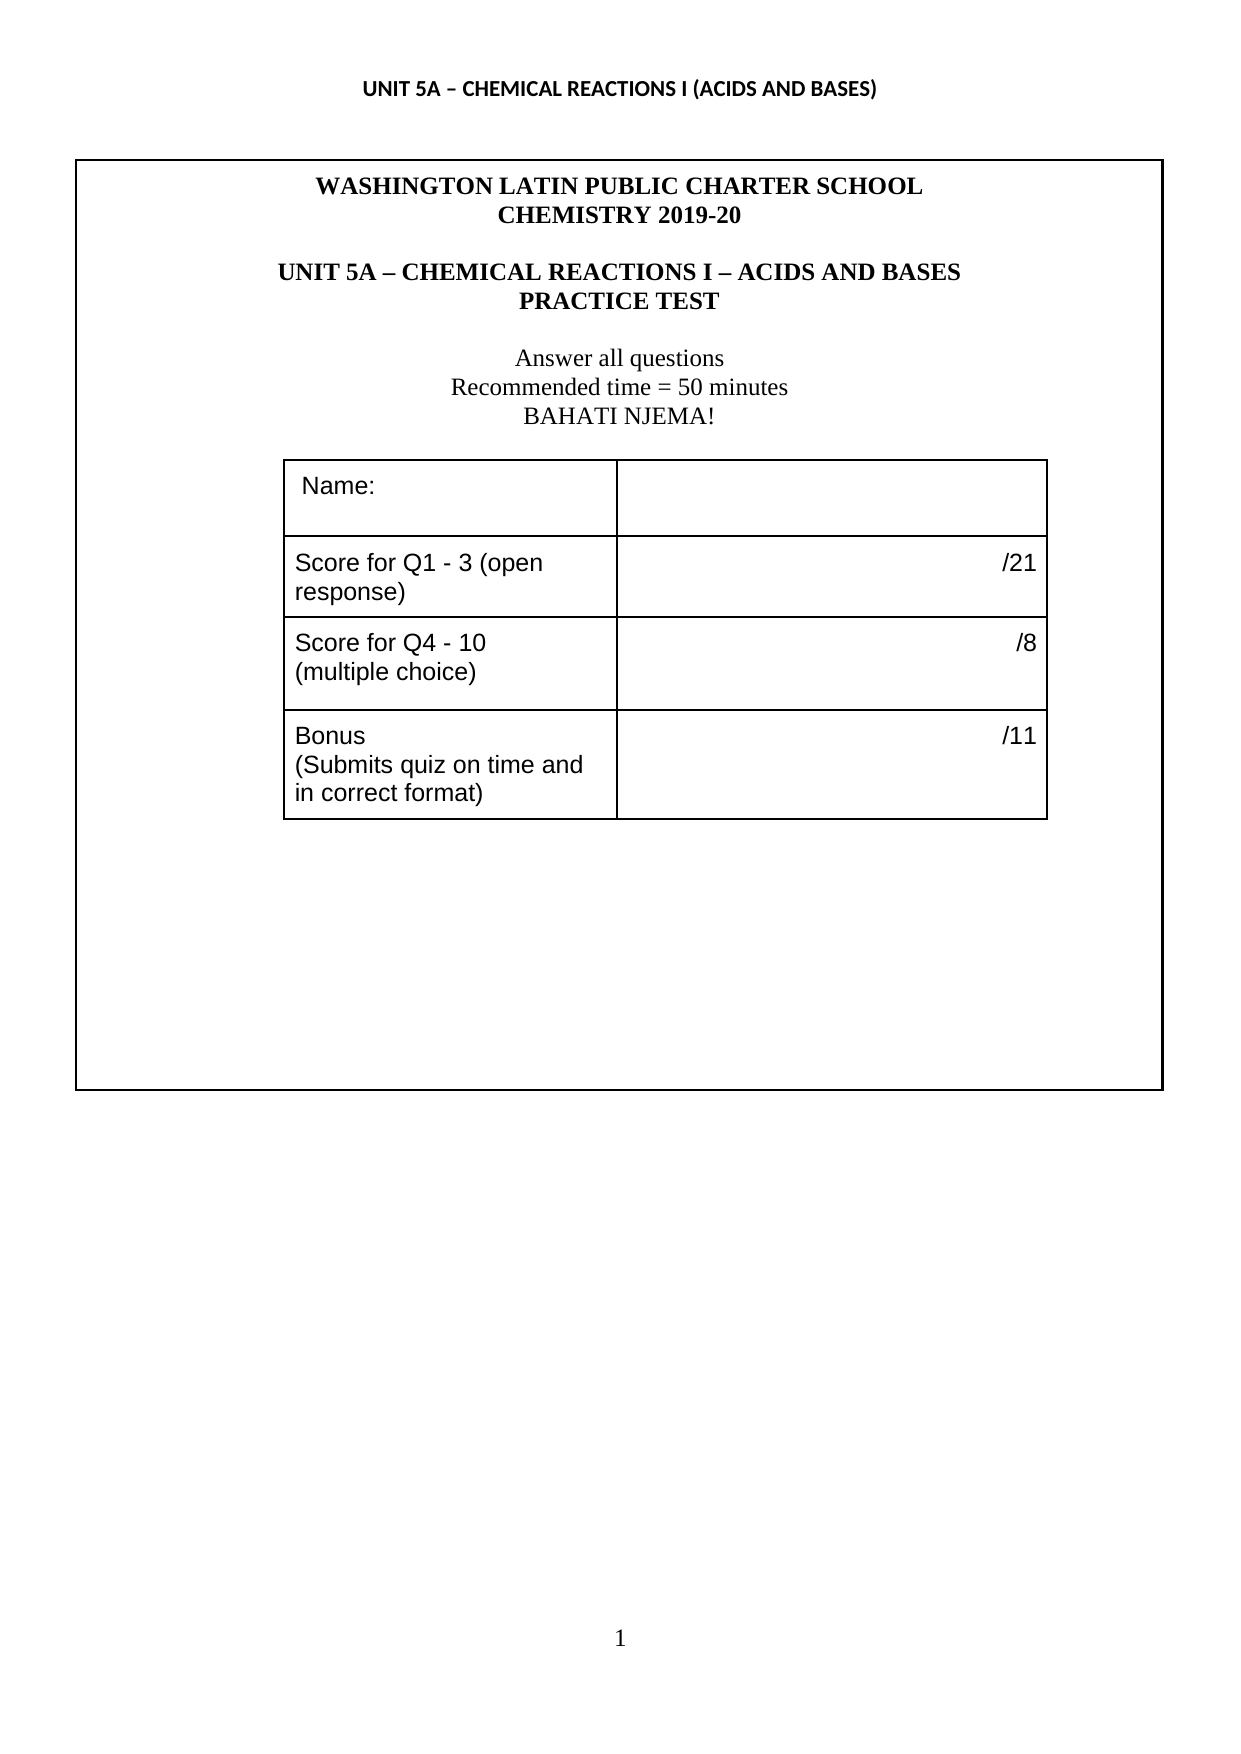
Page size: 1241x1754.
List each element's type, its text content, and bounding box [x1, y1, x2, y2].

table_header WASHINGTON LATIN PUBLIC CHARTER SCHOOL CHEMISTRY 2019-20 UNIT 5A – CHEMICAL REACTIONS I – ACIDS AND BASES PRACTICE TEST Answer all questions Recommended time = 50 minutes BAHATI NJEMA! [77, 161, 1161, 1089]
